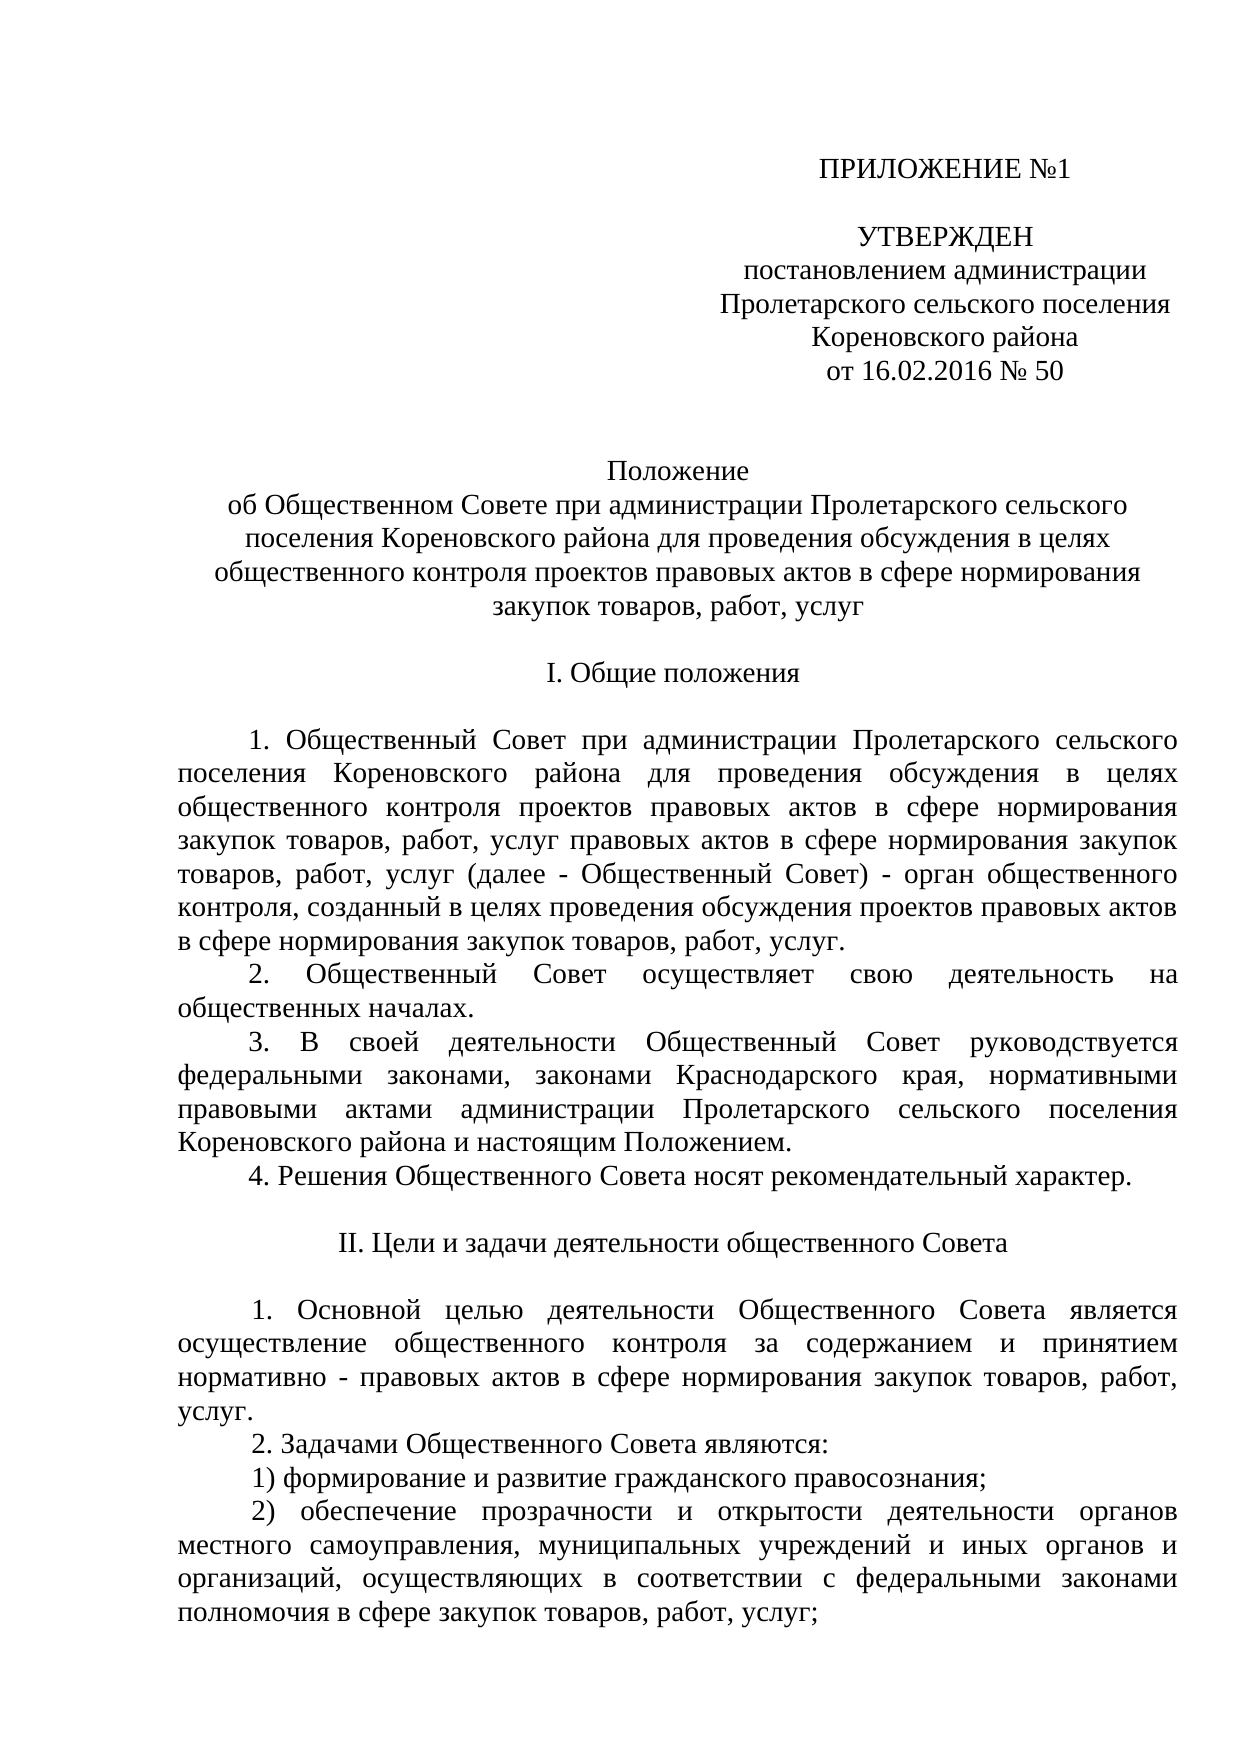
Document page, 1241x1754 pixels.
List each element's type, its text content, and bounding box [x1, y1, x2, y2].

text УТВЕРЖДЕН [177, 219, 1181, 252]
text постановлением администрации [177, 252, 1181, 286]
text ПРИЛОЖЕНИЕ №1 [177, 152, 1181, 185]
text 3. В своей деятельности Общественный Совет руководствуется федеральными законами, законами Краснодарского края, нормативными правовыми актами администрации Пролетарского сельского поселения Кореновского района и настоящим Положением. [177, 1024, 1179, 1158]
text I. Общие положения [177, 655, 1169, 688]
text 1. Общественный Совет при администрации Пролетарского сельского поселения Кореновского района для проведения обсуждения в целях общественного контроля проектов правовых актов в сфере нормирования закупок товаров, работ, услуг правовых актов в сфере нормирования закупок товаров, работ, услуг (далее - Общественный Совет) - орган общественного контроля, созданный в целях проведения обсуждения проектов правовых актов в сфере нормирования закупок товаров, работ, услуг. [177, 722, 1179, 957]
text 2. Общественный Совет осуществляет свою деятельность на общественных началах. [177, 957, 1179, 1024]
text 4. Решения Общественного Совета носят рекомендательный характер. [248, 1158, 1181, 1191]
text 1) формирование и развитие гражданского правосознания; [177, 1460, 1169, 1493]
text Положение [177, 453, 1179, 487]
text 2) обеспечение прозрачности и открытости деятельности органов местного самоуправления, муниципальных учреждений и иных органов и организаций, осуществляющих в соответствии с федеральными законами полномочия в сфере закупок товаров, работ, услуг; [177, 1493, 1179, 1627]
text об Общественном Совете при администрации Пролетарского сельского поселения Кореновского района для проведения обсуждения в целях общественного контроля проектов правовых актов в сфере нормирования закупок товаров, работ, услуг [177, 487, 1179, 621]
text Кореновского района [177, 319, 1181, 353]
text Пролетарского сельского поселения [177, 286, 1181, 319]
text от 16.02.2016 № 50 [177, 353, 1181, 386]
text 1. Основной целью деятельности Общественного Совета является осуществление общественного контроля за содержанием и принятием нормативно - правовых актов в сфере нормирования закупок товаров, работ, услуг. [177, 1292, 1179, 1426]
text 2. Задачами Общественного Совета являются: [177, 1426, 1181, 1460]
text II. Цели и задачи деятельности общественного Совета [177, 1225, 1169, 1258]
